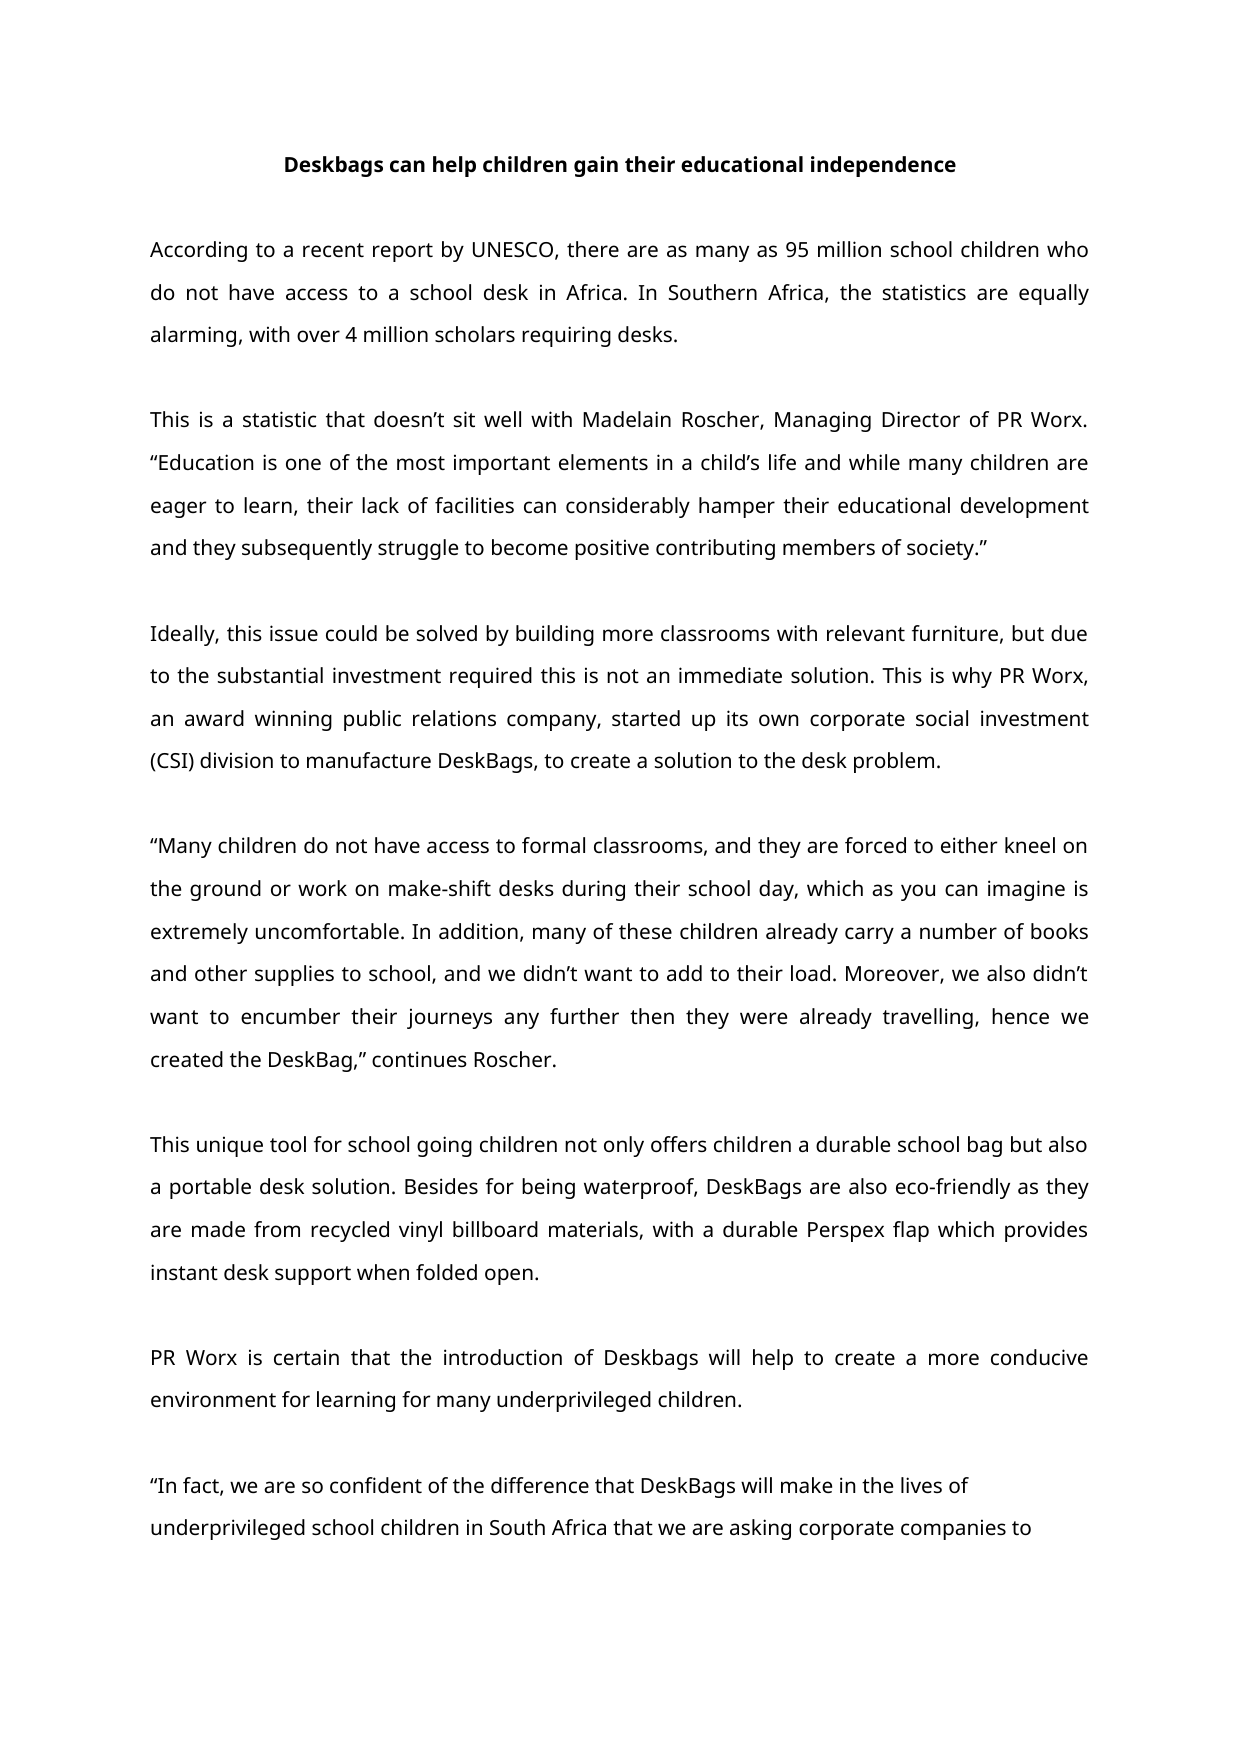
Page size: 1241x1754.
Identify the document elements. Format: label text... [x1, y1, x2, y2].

text PR Worx is certain that the introduction of Deskbags will help to create a more conducive environment for learning for many underprivileged children. [150, 1343, 1090, 1414]
text According to a recent report by UNESCO, there are as many as 95 million school children who do not have access to a school desk in Africa. In Southern Africa, the statistics are equally alarming, with over 4 million scholars requiring desks. [150, 235, 1090, 349]
text “Many children do not have access to formal classrooms, and they are forced to either kneel on the ground or work on make-shift desks during their school day, which as you can imagine is extremely uncomfortable. In addition, many of these children already carry a number of books and other supplies to school, and we didn’t want to add to their load. Moreover, we also didn’t want to encumber their journeys any further then they were already travelling, hence we created the DeskBag,” continues Roscher. [150, 832, 1090, 1073]
text Ideally, this issue could be solved by building more classrooms with relevant furniture, but due to the substantial investment required this is not an immediate solution. This is why PR Worx, an award winning public relations company, started up its own corporate social investment (CSI) division to manufacture DeskBags, to create a solution to the desk problem. [150, 619, 1090, 775]
text This is a statistic that doesn’t sit well with Madelain Roscher, Managing Director of PR Worx. “Education is one of the most important elements in a child’s life and while many children are eager to learn, their lack of facilities can considerably hamper their educational development and they subsequently struggle to become positive contributing members of society.” [150, 406, 1090, 562]
text This unique tool for school going children not only offers children a durable school bag but also a portable desk solution. Besides for being waterproof, DeskBags are also eco-friendly as they are made from recycled vinyl billboard materials, with a durable Perspex flap which provides instant desk support when folded open. [150, 1130, 1090, 1286]
text Deskbags can help children gain their educational independence [150, 150, 1090, 178]
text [150, 1471, 1090, 1542]
